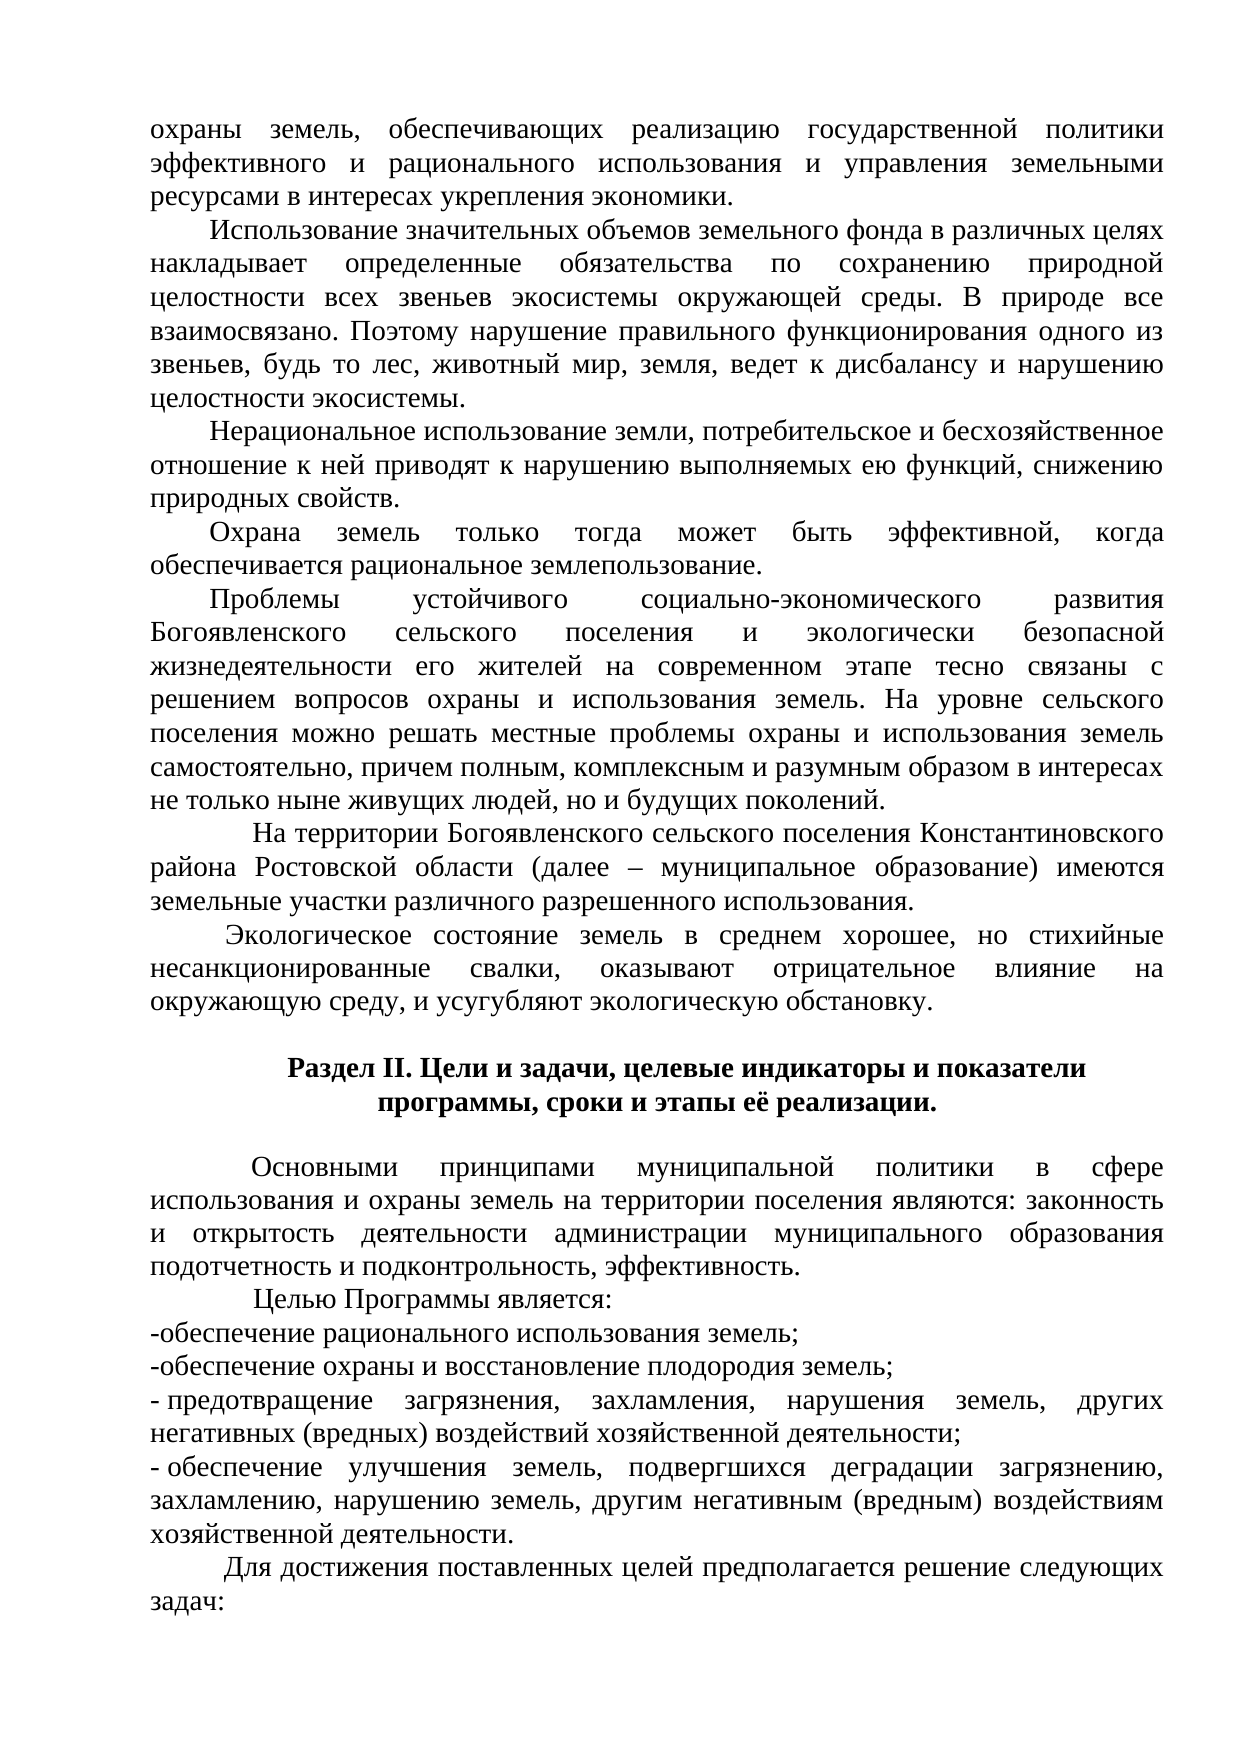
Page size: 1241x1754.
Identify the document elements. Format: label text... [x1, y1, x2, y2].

text - обеспечение улучшения земель, подвергшихся деградации загрязнению, захламлению, нарушению земель, другим негативным (вредным) воздействиям хозяйственной деятельности. [150, 1449, 1164, 1549]
text Использование значительных объемов земельного фонда в различных целях накладывает определенные обязательства по сохранению природной целостности всех звеньев экосистемы окружающей среды. В природе все взаимосвязано. Поэтому нарушение правильного функционирования одного из звеньев, будь то лес, животный мир, земля, ведет к дисбалансу и нарушению целостности экосистемы. [150, 212, 1164, 413]
text -обеспечение охраны и восстановление плодородия земель; [150, 1348, 1164, 1382]
text Целью Программы является: [150, 1281, 1164, 1315]
text Экологическое состояние земель в среднем хорошее, но стихийные несанкционированные свалки, оказывают отрицательное влияние на окружающую среду, и усугубляют экологическую обстановку. [150, 918, 1164, 1017]
text Проблемы устойчивого социально-экономического развития Богоявленского сельского поселения и экологически безопасной жизнедеятельности его жителей на современном этапе тесно связаны с решением вопросов охраны и использования земель. На уровне сельского поселения можно решать местные проблемы охраны и использования земель самостоятельно, причем полным, комплексным и разумным образом в интересах не только ныне живущих людей, но и будущих поколений. [150, 581, 1164, 816]
text Для достижения поставленных целей предполагается решение следующих задач: [150, 1549, 1164, 1617]
text На территории Богоявленского сельского поселения Константиновского района Ростовской области (далее – муниципальное образование) имеются земельные участки различного разрешенного использования. [150, 816, 1164, 916]
text Основными принципами муниципальной политики в сфере использования и охраны земель на территории поселения являются: законность и открытость деятельности администрации муниципального образования подотчетность и подконтрольность, эффективность. [150, 1151, 1164, 1281]
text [150, 112, 1164, 212]
text Раздел II. Цели и задачи, целевые индикаторы и показатели программы, сроки и этапы её реализации. [150, 1050, 1164, 1117]
text Охрана земель только тогда может быть эффективной, когда обеспечивается рациональное землепользование. [150, 514, 1164, 581]
text - предотвращение загрязнения, захламления, нарушения земель, других негативных (вредных) воздействий хозяйственной деятельности; [150, 1382, 1164, 1449]
text -обеспечение рационального использования земель; [150, 1315, 1164, 1348]
text Нерациональное использование земли, потребительское и бесхозяйственное отношение к ней приводят к нарушению выполняемых ею функций, снижению природных свойств. [150, 413, 1164, 514]
